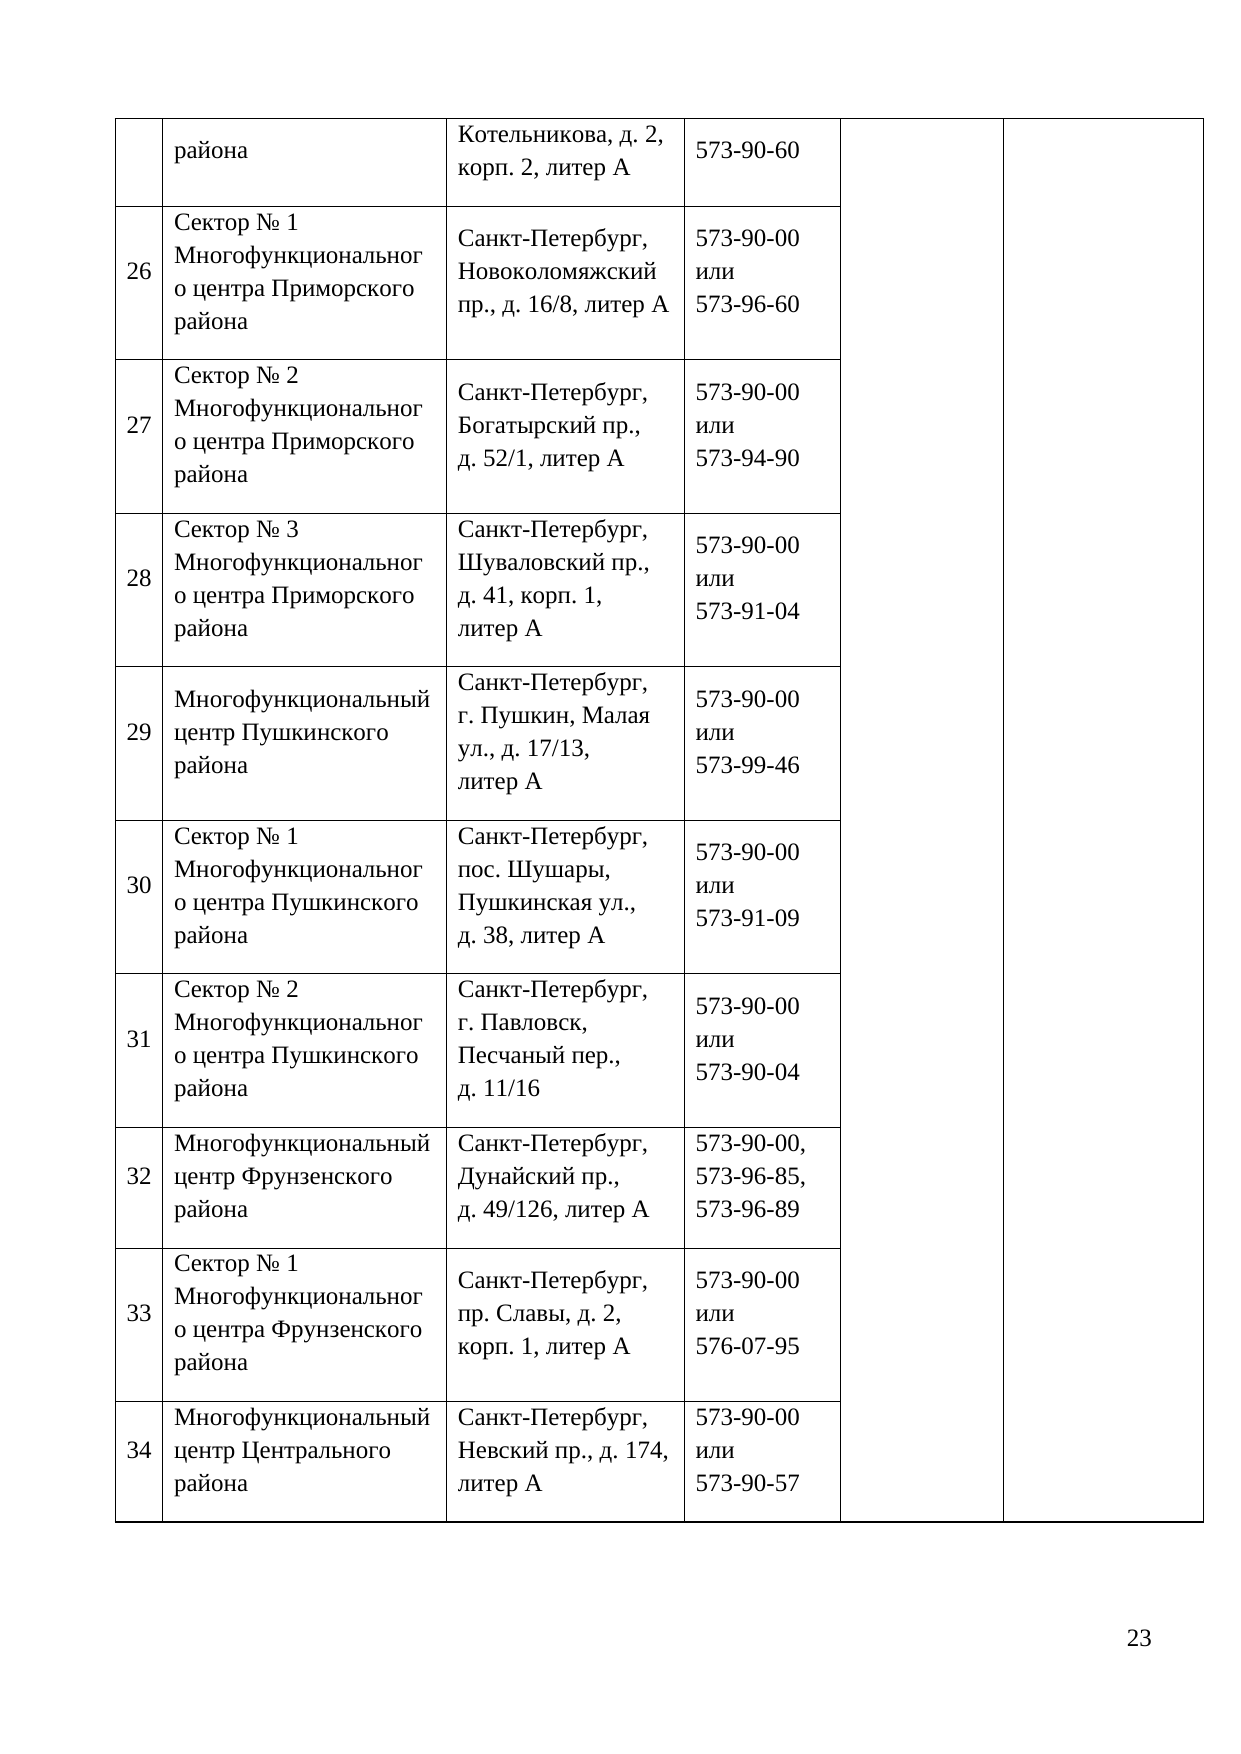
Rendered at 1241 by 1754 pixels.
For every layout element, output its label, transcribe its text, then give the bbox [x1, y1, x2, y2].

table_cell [447, 119, 684, 206]
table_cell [685, 119, 840, 206]
table_cell 32 [116, 1128, 162, 1247]
table_cell 573-90-00 или 573-94-90 [685, 360, 840, 513]
table_cell Сектор № 2 Многофункционального центра Приморского района [163, 360, 446, 513]
table_cell 34 [116, 1402, 162, 1521]
table_cell 28 [116, 514, 162, 666]
table_cell 573-90-00 или 573-96-60 [685, 207, 840, 359]
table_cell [163, 119, 446, 206]
table_cell Сектор № 2 Многофункционального центра Пушкинского района [163, 974, 446, 1127]
table_cell 27 [116, 360, 162, 513]
table_cell Санкт-Петербург, пос. Шушары, Пушкинская ул., д. 38, литер А [447, 821, 684, 973]
table_cell Сектор № 1 Многофункционального центра Фрунзенского района [163, 1249, 446, 1401]
table_cell Санкт-Петербург, Богатырский пр., д. 52/1, литер А [447, 360, 684, 513]
table_cell 25 [116, 119, 162, 206]
table_cell Санкт-Петербург, Невский пр., д. 174, литер А [447, 1402, 684, 1521]
table_cell Санкт-Петербург, г. Пушкин, Малая ул., д. 17/13, литер А [447, 667, 684, 820]
table_cell Сектор № 3 Многофункционального центра Приморского района [163, 514, 446, 666]
table_cell 30 [116, 821, 162, 973]
table_cell 573-90-00 или 573-90-57 [685, 1402, 840, 1521]
table_cell Санкт-Петербург, Дунайский пр., д. 49/126, литер А [447, 1128, 684, 1247]
table_cell Санкт-Петербург, пр. Славы, д. 2, корп. 1, литер А [447, 1249, 684, 1401]
table_cell Многофункциональный центр Пушкинского района [163, 667, 446, 820]
table_cell Сектор № 1 Многофункционального центра Пушкинского района [163, 821, 446, 973]
table_cell 33 [116, 1249, 162, 1401]
table_cell Санкт-Петербург, г. Павловск, Песчаный пер., д. 11/16 [447, 974, 684, 1127]
table_cell 31 [116, 974, 162, 1127]
table_cell 573-90-00, 573-96-85, 573-96-89 [685, 1128, 840, 1247]
table_cell Многофункциональный центр Центрального района [163, 1402, 446, 1521]
table_cell 573-90-00 или 576-07-95 [685, 1249, 840, 1401]
table_cell 573-90-00 или 573-90-04 [685, 974, 840, 1127]
table_cell Санкт-Петербург, Новоколомяжский пр., д. 16/8, литер А [447, 207, 684, 359]
table_cell 573-90-00 или 573-91-04 [685, 514, 840, 666]
table_cell 26 [116, 207, 162, 359]
table_cell 573-90-00 или 573-99-46 [685, 667, 840, 820]
table_cell 29 [116, 667, 162, 820]
table_cell Сектор № 1 Многофункционального центра Приморского района [163, 207, 446, 359]
table_cell Многофункциональный центр Фрунзенского района [163, 1128, 446, 1247]
table_cell 573-90-00 или 573-91-09 [685, 821, 840, 973]
table_cell Санкт-Петербург, Шуваловский пр., д. 41, корп. 1, литер А [447, 514, 684, 666]
